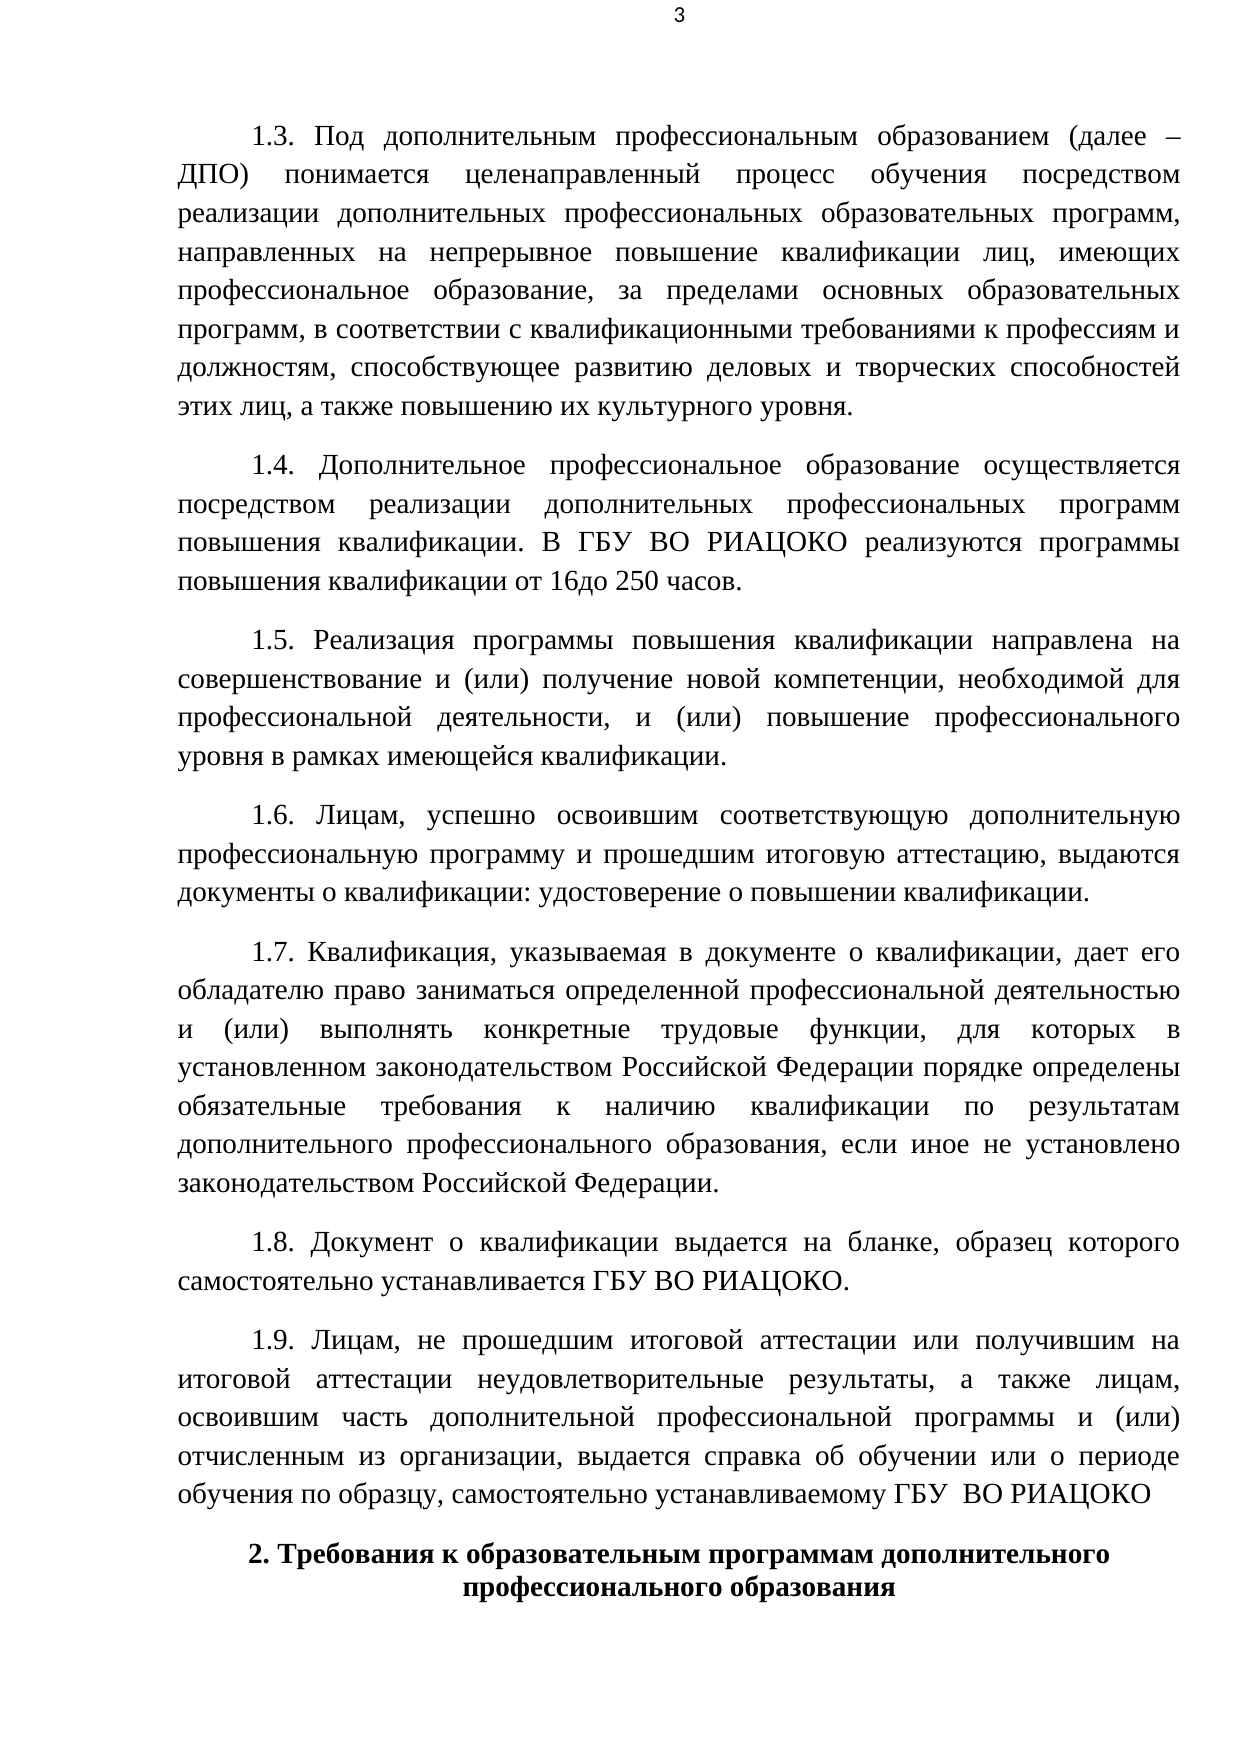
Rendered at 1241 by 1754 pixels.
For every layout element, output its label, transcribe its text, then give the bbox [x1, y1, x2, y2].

text 1.7. Квалификация, указываемая в документе о квалификации, дает его обладателю право заниматься определенной профессиональной деятельностью и (или) выполнять конкретные трудовые функции, для которых в установленном законодательством Российской Федерации порядке определены обязательные требования к наличию квалификации по результатам дополнительного профессионального образования, если иное не установлено законодательством Российской Федерации. [177, 934, 1181, 1198]
text 1.3. Под дополнительным профессиональным образованием (далее – ДПО) понимается целенаправленный процесс обучения посредством реализации дополнительных профессиональных образовательных программ, направленных на непрерывное повышение квалификации лиц, имеющих профессиональное образование, за пределами основных образовательных программ, в соответствии с квалификационными требованиями к профессиям и должностям, способствующее развитию деловых и творческих способностей этих лиц, а также повышению их культурного уровня. [177, 118, 1181, 421]
text 1.6. Лицам, успешно освоившим соответствующую дополнительную профессиональную программу и прошедшим итоговую аттестацию, выдаются документы о квалификации: удостоверение о повышении квалификации. [177, 797, 1181, 908]
text 2. Требования к образовательным программам дополнительного профессионального образования [177, 1536, 1181, 1603]
text 1.5. Реализация программы повышения квалификации направлена на совершенствование и (или) получение новой компетенции, необходимой для профессиональной деятельности, и (или) повышение профессионального уровня в рамках имеющейся квалификации. [177, 622, 1181, 771]
text 1.9. Лицам, не прошедшим итоговой аттестации или получившим на итоговой аттестации неудовлетворительные результаты, а также лицам, освоившим часть дополнительной профессиональной программы и (или) отчисленным из организации, выдается справка об обучении или о периоде обучения по образцу, самостоятельно устанавливаемому ГБУ ВО РИАЦОКО [177, 1322, 1181, 1510]
text 1.8. Документ о квалификации выдается на бланке, образец которого самостоятельно устанавливается ГБУ ВО РИАЦОКО. [177, 1224, 1181, 1296]
text 1.4. Дополнительное профессиональное образование осуществляется посредством реализации дополнительных профессиональных программ повышения квалификации. В ГБУ ВО РИАЦОКО реализуются программы повышения квалификации от 16до 250 часов. [177, 447, 1181, 596]
